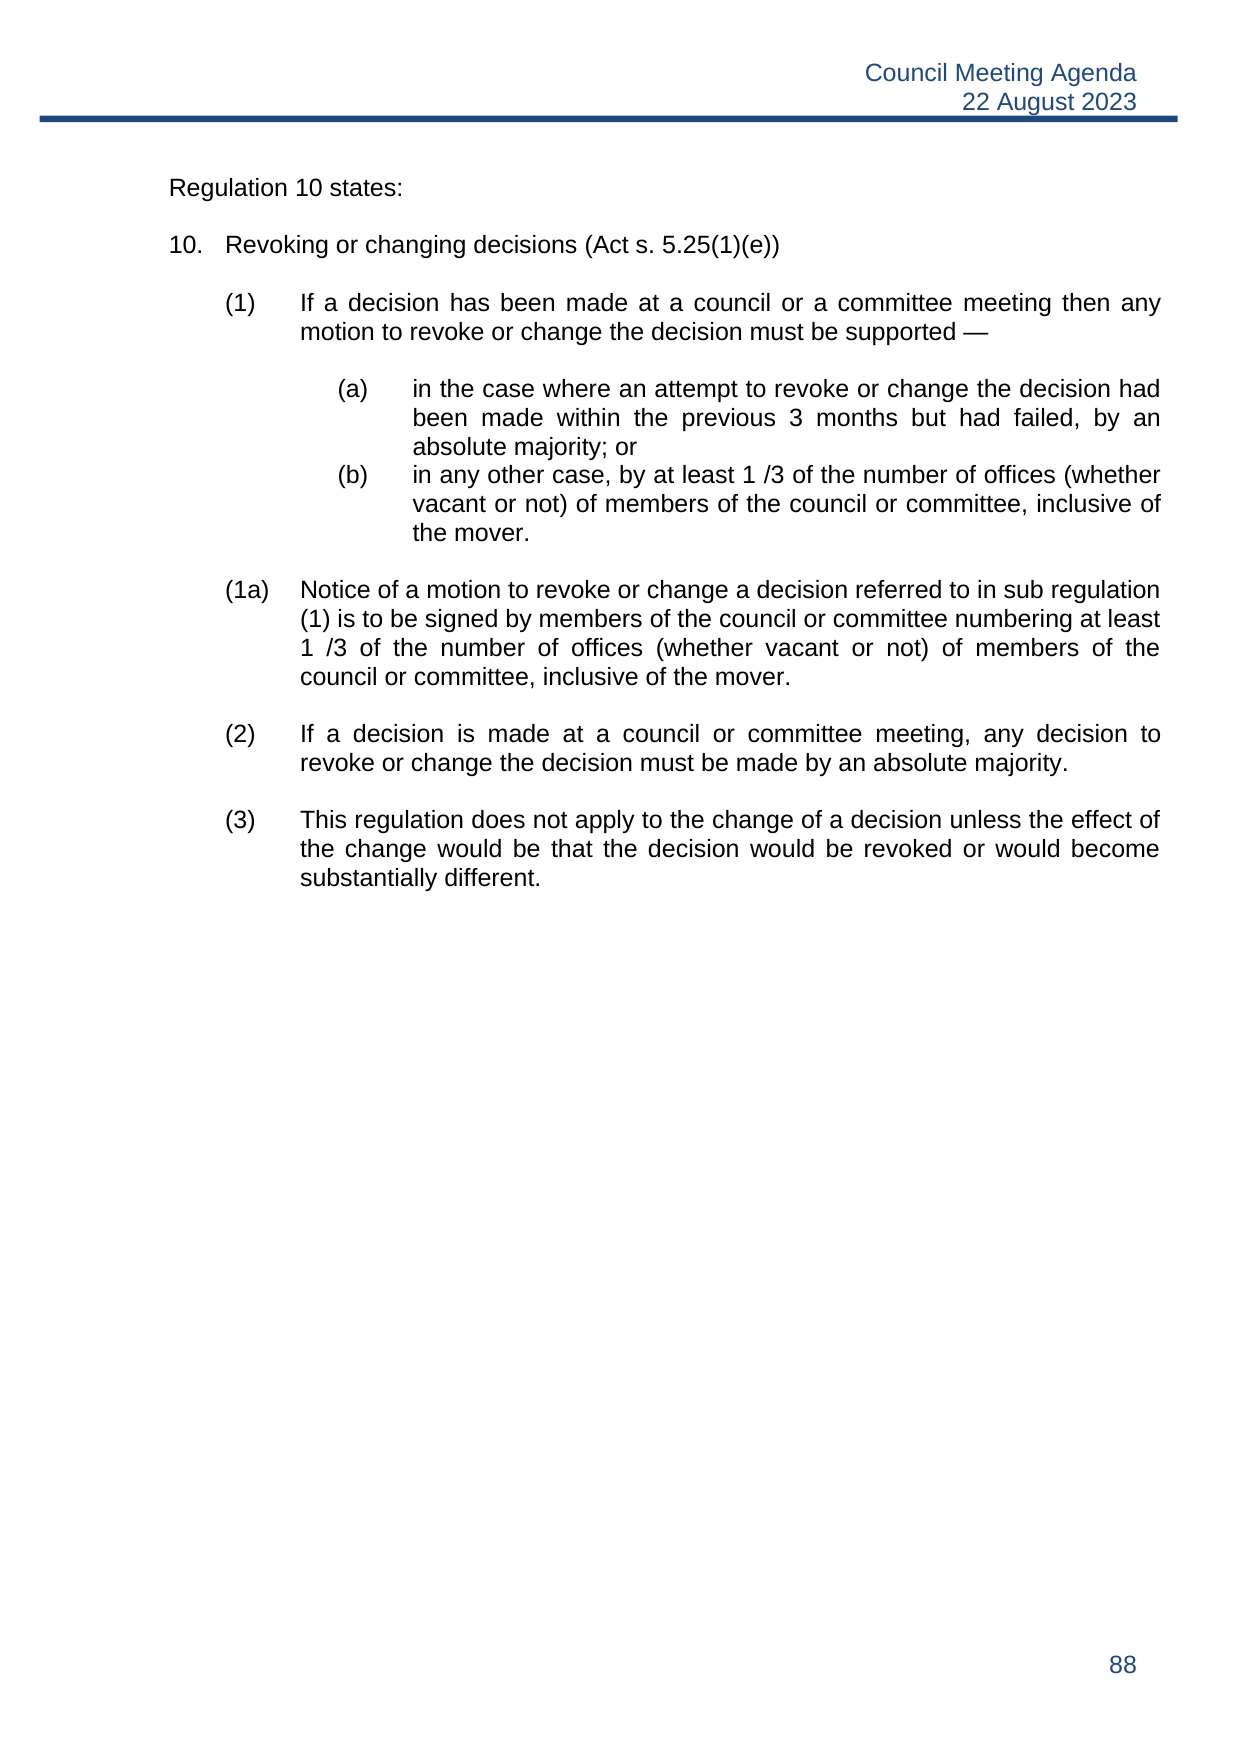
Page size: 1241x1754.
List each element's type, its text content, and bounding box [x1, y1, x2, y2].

list If a decision has been made at a council or a committee meeting then any motion to revoke or change the decision must be supported — [225, 288, 1162, 345]
list If a decision is made at a council or committee meeting, any decision to revoke or change the decision must be made by an absolute majority. [225, 719, 1162, 776]
text (a) in the case where an attempt to revoke or change the decision had been made within the previous 3 months but had failed, by an absolute majority; or [337, 374, 1162, 460]
list This regulation does not apply to the change of a decision unless the effect of the change would be that the decision would be revoked or would become substantially different. [225, 805, 1162, 891]
text (1a) Notice of a motion to revoke or change a decision referred to in sub regulation (1) is to be signed by members of the council or committee numbering at least 1 /3 of the number of offices (whether vacant or not) of members of the council or committee, inclusive of the mover. [225, 575, 1162, 690]
text (b) in any other case, by at least 1 /3 of the number of offices (whether vacant or not) of members of the council or committee, inclusive of the mover. [337, 460, 1162, 546]
text Regulation 10 states: [168, 173, 1162, 201]
text 10. Revoking or changing decisions (Act s. 5.25(1)(e)) [168, 230, 1162, 259]
